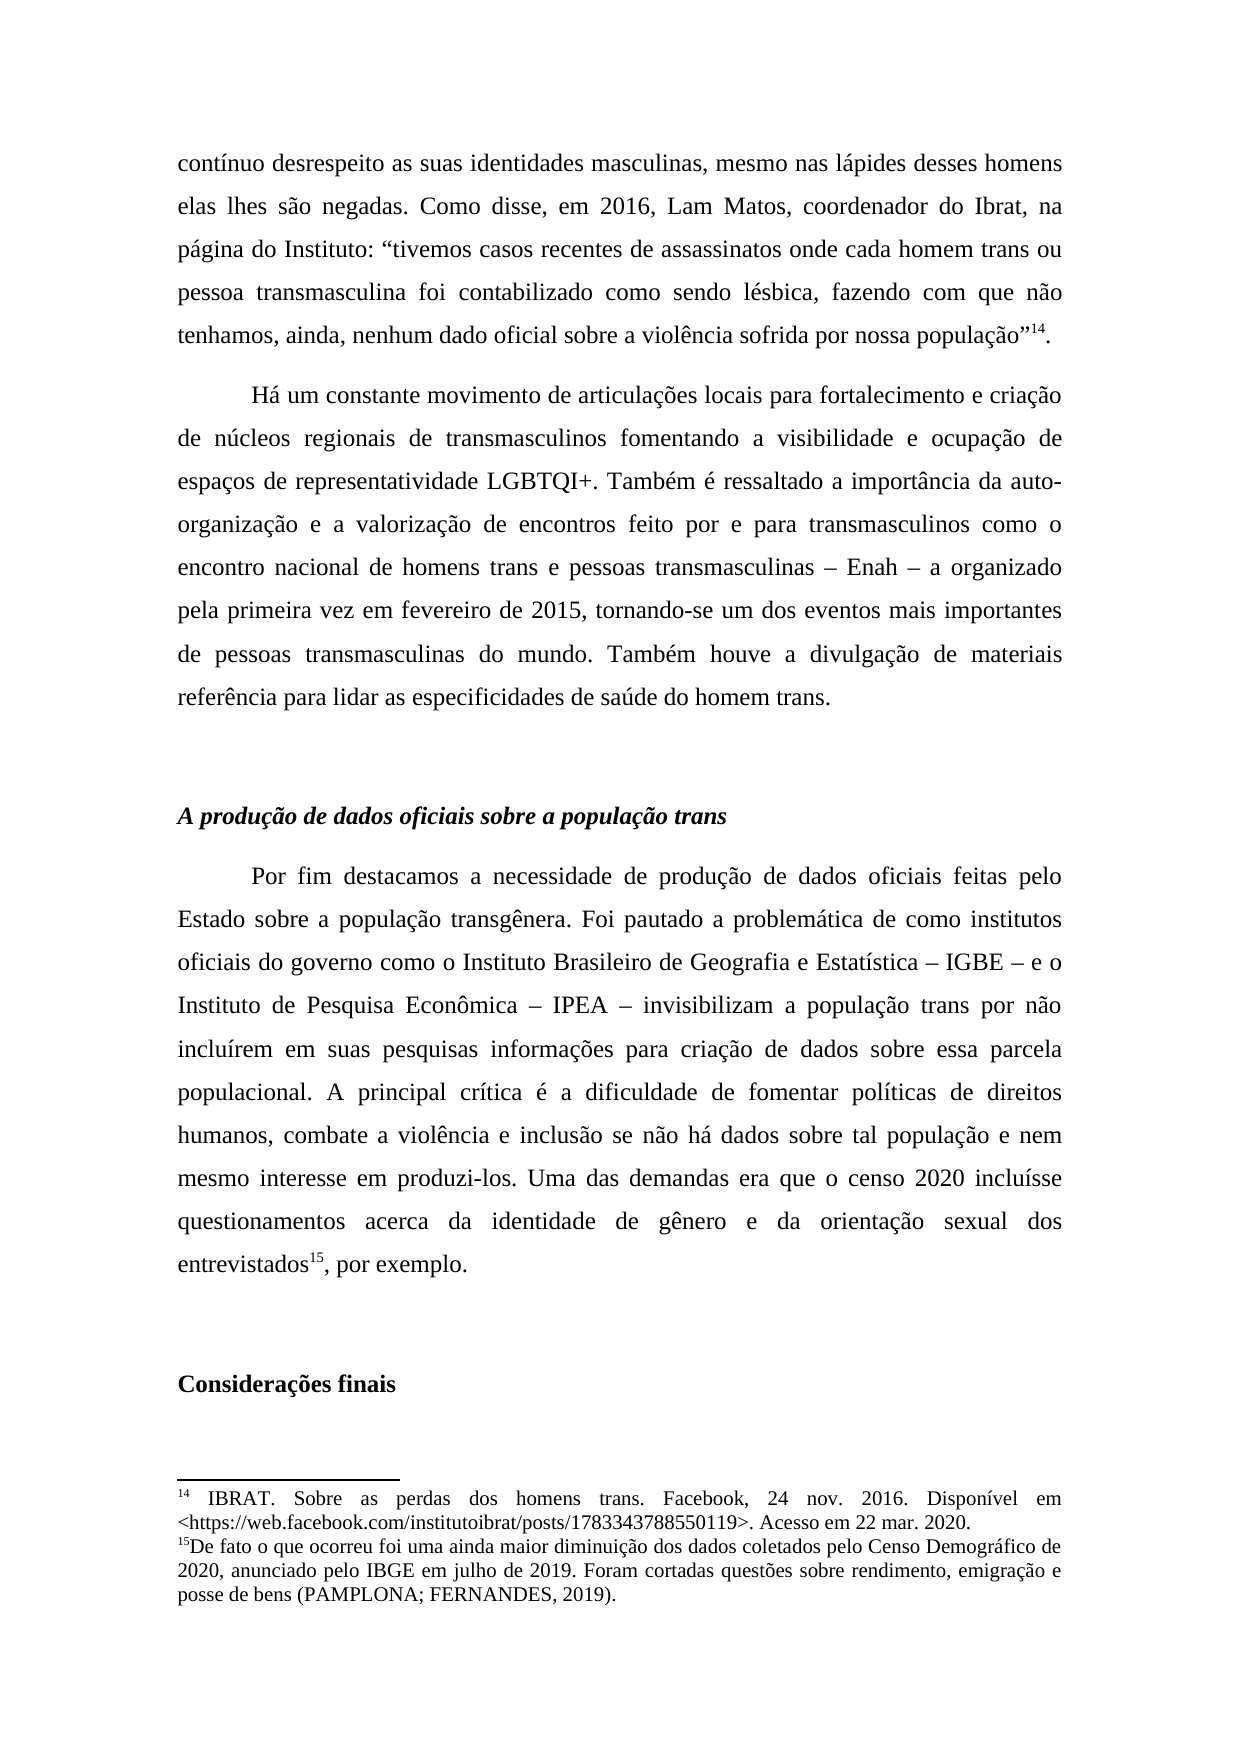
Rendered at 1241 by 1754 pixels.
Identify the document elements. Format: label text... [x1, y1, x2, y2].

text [177, 148, 1063, 349]
text A produção de dados oficiais sobre a população trans [177, 801, 1063, 830]
text Por fim destacamos a necessidade de produção de dados oficiais feitas pelo Estado sobre a população transgênera. Foi pautado a problemática de como institutos oficiais do governo como o Instituto Brasileiro de Geografia e Estatística – IGBE – e o Instituto de Pesquisa Econômica – IPEA – invisibilizam a população trans por não incluírem em suas pesquisas informações para criação de dados sobre essa parcela populacional. A principal crítica é a dificuldade de fomentar políticas de direitos humanos, combate a violência e inclusão se não há dados sobre tal população e nem mesmo interesse em produzi-los. Uma das demandas era que o censo 2020 incluísse questionamentos acerca da identidade de gênero e da orientação sexual dos entrevistados, por exemplo. [177, 861, 1063, 1278]
text Há um constante movimento de articulações locais para fortalecimento e criação de núcleos regionais de transmasculinos fomentando a visibilidade e ocupação de espaços de representatividade LGBTQI+. Também é ressaltado a importância da auto-organização e a valorização de encontros feito por e para transmasculinos como o encontro nacional de homens trans e pessoas transmasculinas – Enah – a organizado pela primeira vez em fevereiro de 2015, tornando-se um dos eventos mais importantes de pessoas transmasculinas do mundo. Também houve a divulgação de materiais referência para lidar as especificidades de saúde do homem trans. [177, 380, 1063, 711]
text Considerações finais [177, 1369, 1063, 1398]
